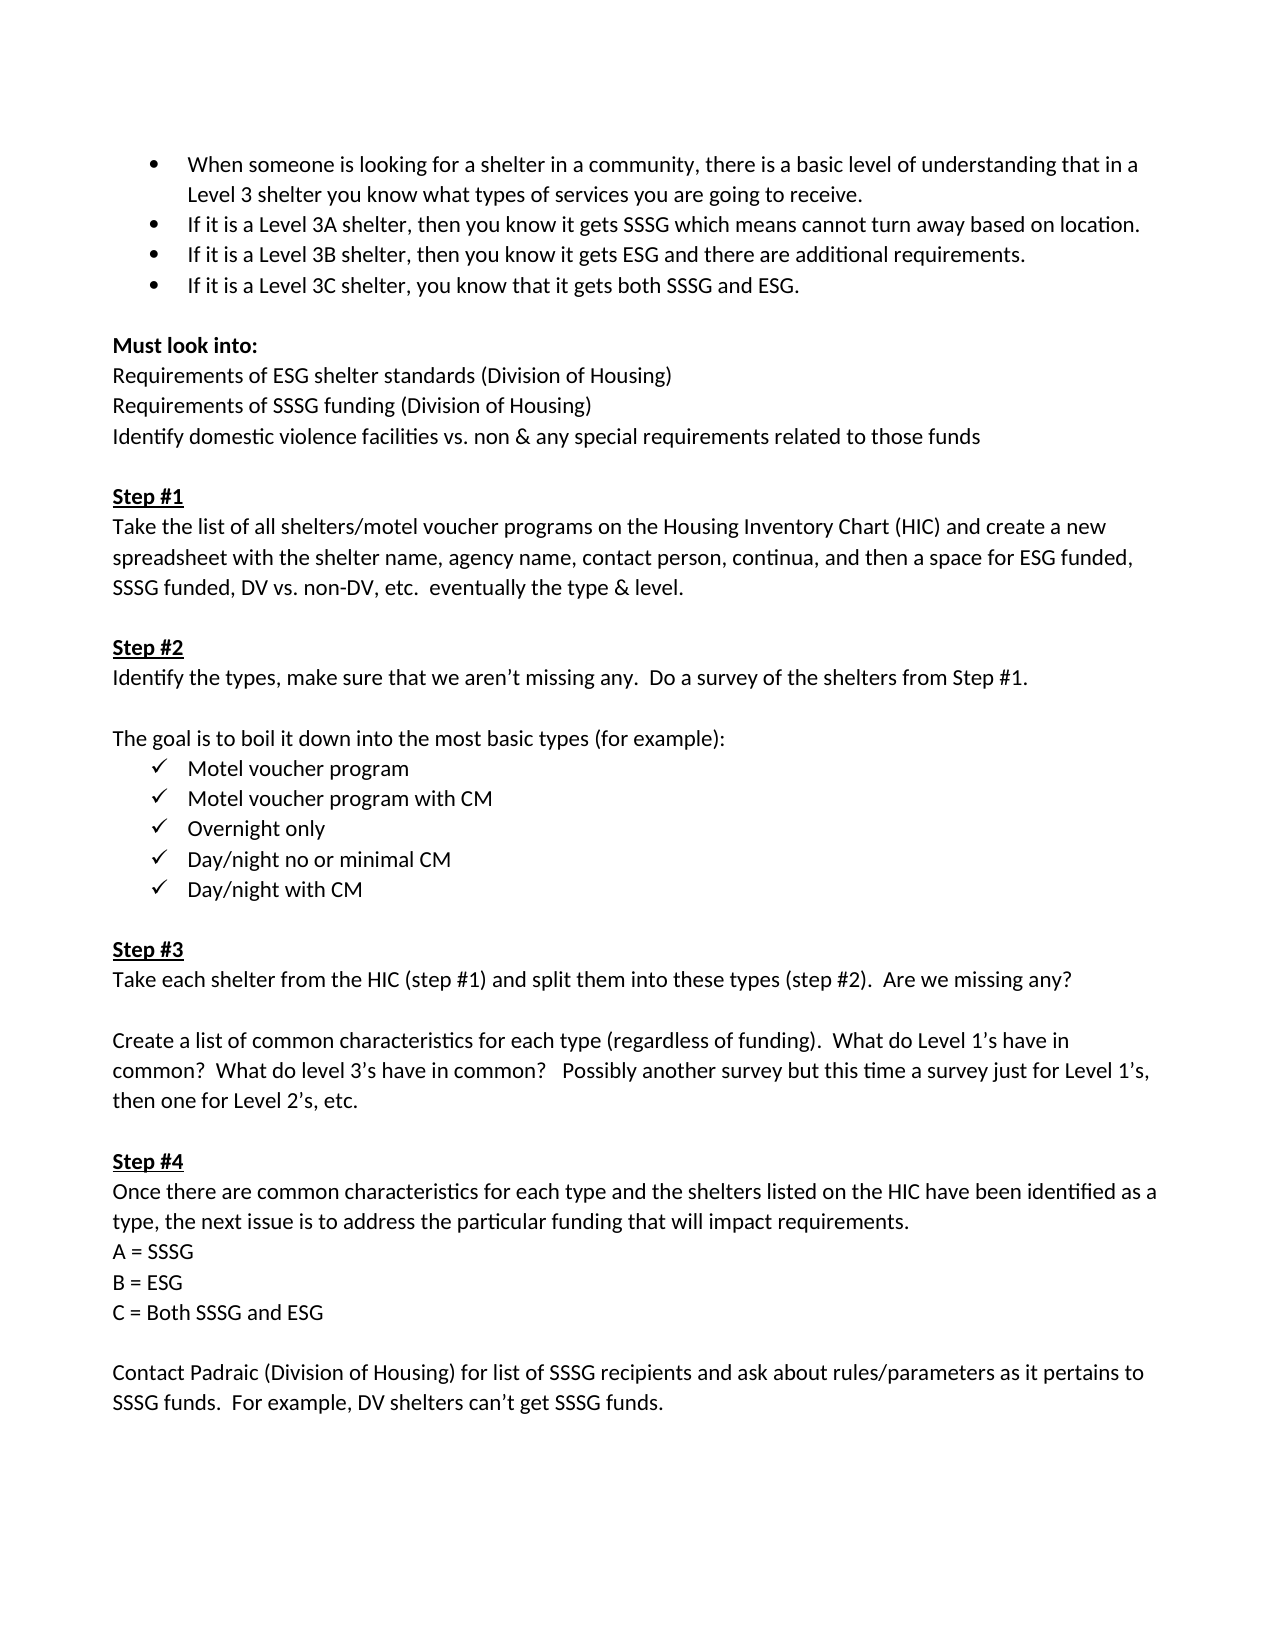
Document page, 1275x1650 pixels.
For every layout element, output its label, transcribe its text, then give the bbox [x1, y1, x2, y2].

text Identify the types, make sure that we aren’t missing any. Do a survey of the shelters from Step #1. [112, 663, 1162, 692]
text Step #1 [112, 482, 1162, 510]
text Identify domestic violence facilities vs. non & any special requirements related to those funds [112, 422, 1162, 450]
list If it is a Level 3B shelter, then you know it gets ESG and there are additional requirements. [150, 241, 1162, 269]
list Day/night with CM [150, 875, 1162, 903]
text Requirements of SSSG funding (Division of Housing) [112, 392, 1162, 420]
text Create a list of common characteristics for each type (regardless of funding). What do Level 1’s have in common? What do level 3’s have in common? Possibly another survey but this time a survey just for Level 1’s, then one for Level 2’s, etc. [112, 1026, 1162, 1114]
text Step #2 [112, 633, 1162, 661]
list When someone is looking for a shelter in a community, there is a basic level of understanding that in a Level 3 shelter you know what types of services you are going to receive. [150, 150, 1162, 208]
text Take each shelter from the HIC (step #1) and split them into these types (step #2). Are we missing any? [112, 966, 1162, 994]
list Motel voucher program with CM [150, 784, 1162, 812]
text Requirements of ESG shelter standards (Division of Housing) [112, 361, 1162, 389]
text Step #3 [112, 935, 1162, 963]
text A = SSSG [112, 1237, 1162, 1266]
list Overnight only [150, 814, 1162, 843]
text The goal is to boil it down into the most basic types (for example): [112, 724, 1162, 752]
text Take the list of all shelters/motel voucher programs on the Housing Inventory Chart (HIC) and create a new spreadsheet with the shelter name, agency name, contact person, continua, and then a space for ESG funded, SSSG funded, DV vs. non-DV, etc. eventually the type & level. [112, 512, 1162, 601]
text Must look into: [112, 331, 1162, 359]
text B = ESG [112, 1268, 1162, 1296]
text Once there are common characteristics for each type and the shelters listed on the HIC have been identified as a type, the next issue is to address the particular funding that will impact requirements. [112, 1177, 1162, 1235]
list Motel voucher program [150, 754, 1162, 782]
text Contact Padraic (Division of Housing) for list of SSSG recipients and ask about rules/parameters as it pertains to SSSG funds. For example, DV shelters can’t get SSSG funds. [112, 1358, 1162, 1417]
list If it is a Level 3C shelter, you know that it gets both SSSG and ESG. [150, 271, 1162, 299]
text C = Both SSSG and ESG [112, 1298, 1162, 1326]
list Day/night no or minimal CM [150, 845, 1162, 873]
text Step #4 [112, 1147, 1162, 1175]
list If it is a Level 3A shelter, then you know it gets SSSG which means cannot turn away based on location. [150, 210, 1162, 238]
